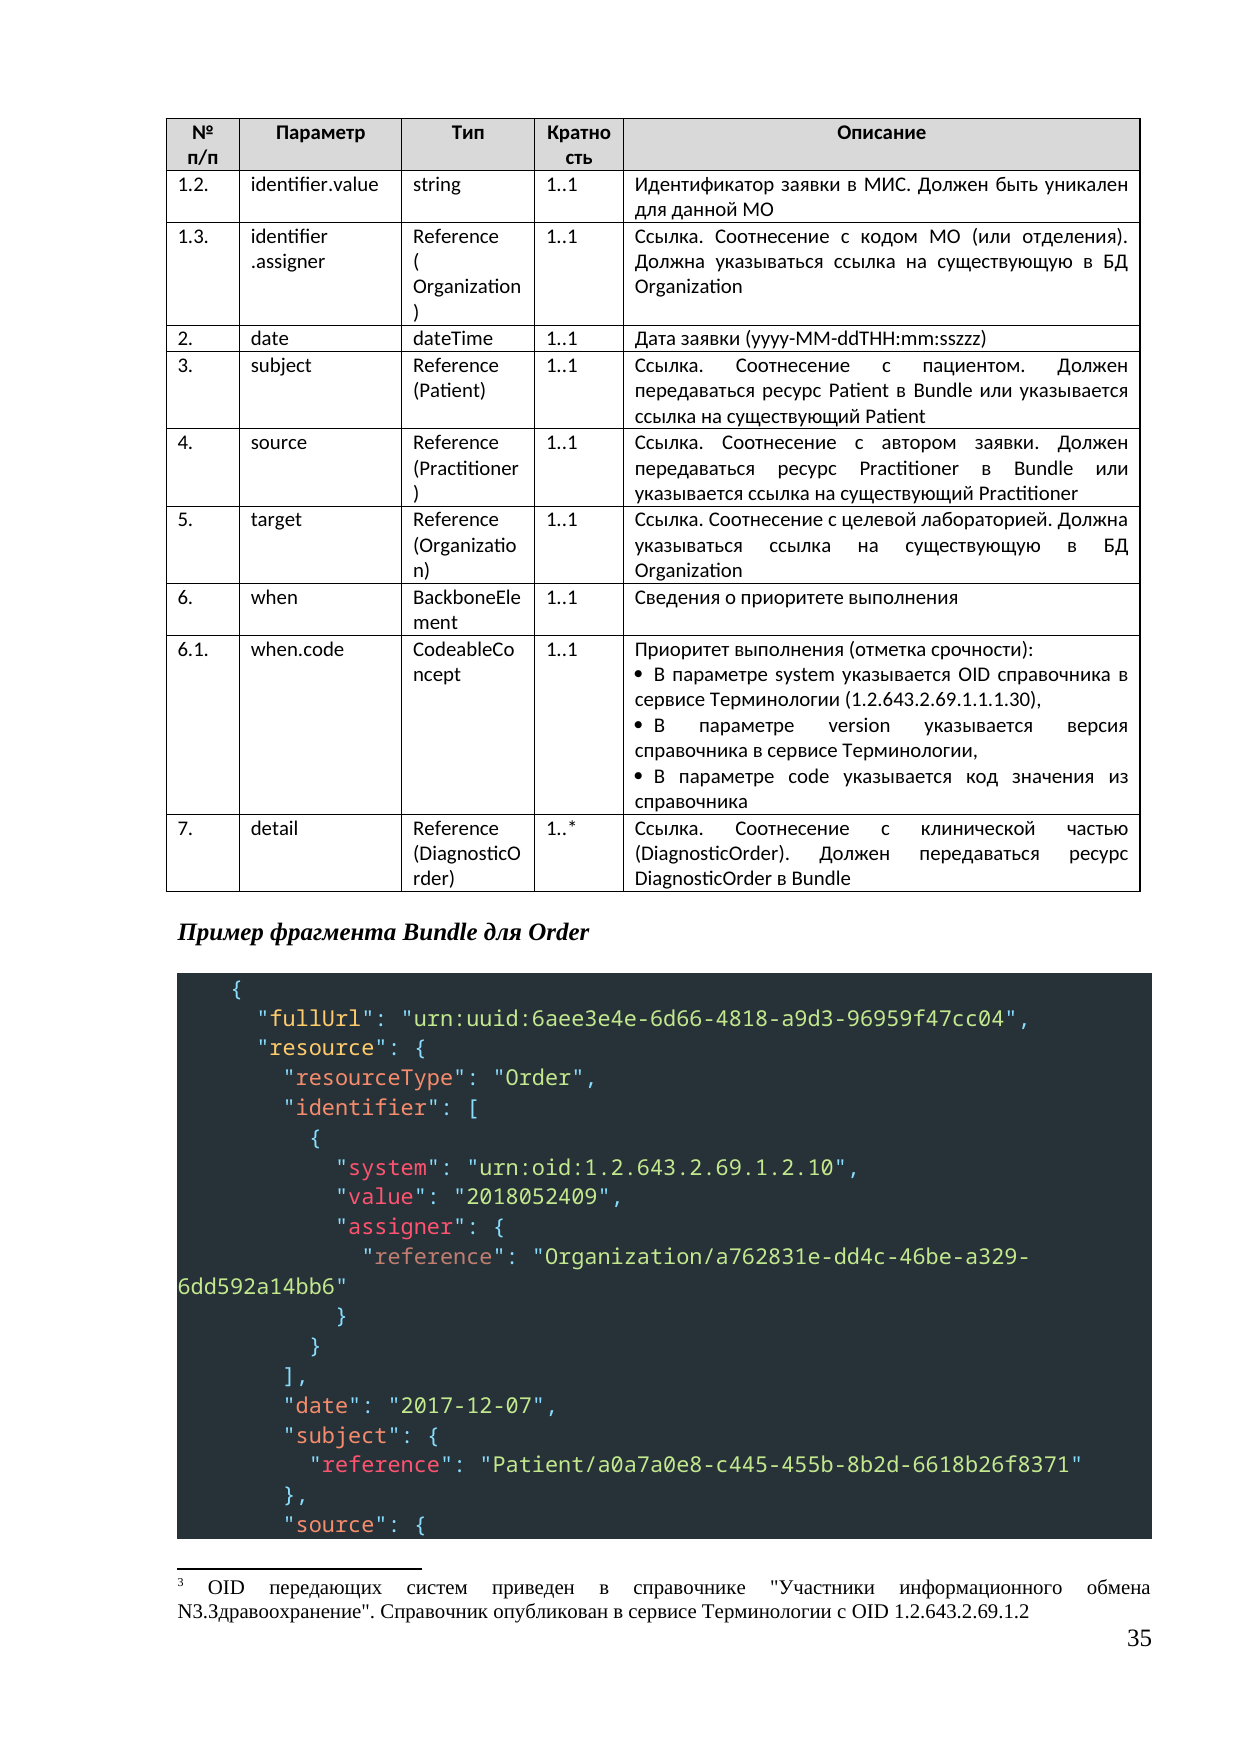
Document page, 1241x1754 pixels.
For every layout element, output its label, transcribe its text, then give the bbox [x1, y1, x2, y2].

text { [177, 973, 1152, 1002]
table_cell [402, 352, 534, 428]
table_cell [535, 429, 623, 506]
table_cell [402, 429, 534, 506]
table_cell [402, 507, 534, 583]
text "identifier": [ [177, 1092, 1152, 1122]
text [177, 1241, 1152, 1300]
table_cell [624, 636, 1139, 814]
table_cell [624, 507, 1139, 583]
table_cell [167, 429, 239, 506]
text "source": { [177, 1509, 1152, 1539]
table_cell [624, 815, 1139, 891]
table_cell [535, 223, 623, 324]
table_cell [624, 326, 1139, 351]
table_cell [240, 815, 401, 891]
text } [177, 1330, 1152, 1360]
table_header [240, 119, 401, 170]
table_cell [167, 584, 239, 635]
text "resourceType": "Order", [177, 1062, 1152, 1092]
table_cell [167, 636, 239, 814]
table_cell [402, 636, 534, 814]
text "fullUrl": "urn:uuid:6aee3e4e-6d66-4818-a9d3-96959f47cc04", [177, 1002, 1152, 1032]
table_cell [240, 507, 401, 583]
text "system": "urn:oid:1.2.643.2.69.1.2.10", [177, 1151, 1152, 1181]
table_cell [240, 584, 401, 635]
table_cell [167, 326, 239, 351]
text } [177, 1300, 1152, 1330]
text "resource": { [177, 1032, 1152, 1062]
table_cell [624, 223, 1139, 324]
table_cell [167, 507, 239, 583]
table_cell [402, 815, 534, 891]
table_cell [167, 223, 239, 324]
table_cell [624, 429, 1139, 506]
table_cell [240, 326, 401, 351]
text "date": "2017-12-07", [177, 1390, 1152, 1419]
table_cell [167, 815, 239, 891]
text "reference": "Patient/a0a7a0e8-c445-455b-8b2d-6618b26f8371" [177, 1449, 1152, 1479]
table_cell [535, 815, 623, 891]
text ], [177, 1360, 1152, 1390]
text "subject": { [177, 1419, 1152, 1449]
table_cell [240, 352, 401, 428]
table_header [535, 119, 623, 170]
text "assigner": { [177, 1211, 1152, 1241]
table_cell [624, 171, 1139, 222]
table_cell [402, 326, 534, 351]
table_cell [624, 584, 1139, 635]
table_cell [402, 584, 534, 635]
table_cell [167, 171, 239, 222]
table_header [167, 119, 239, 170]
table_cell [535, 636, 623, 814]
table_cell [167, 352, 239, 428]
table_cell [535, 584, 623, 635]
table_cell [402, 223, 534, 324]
text Пример фрагмента Bundle для Order [177, 917, 1152, 946]
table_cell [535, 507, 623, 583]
text "value": "2018052409", [177, 1181, 1152, 1211]
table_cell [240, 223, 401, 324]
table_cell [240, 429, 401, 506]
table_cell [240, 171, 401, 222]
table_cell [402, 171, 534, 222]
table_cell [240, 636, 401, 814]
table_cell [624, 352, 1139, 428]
text }, [177, 1479, 1152, 1509]
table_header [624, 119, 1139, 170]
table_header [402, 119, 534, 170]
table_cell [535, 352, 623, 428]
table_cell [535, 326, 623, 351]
text { [177, 1122, 1152, 1151]
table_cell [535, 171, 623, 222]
